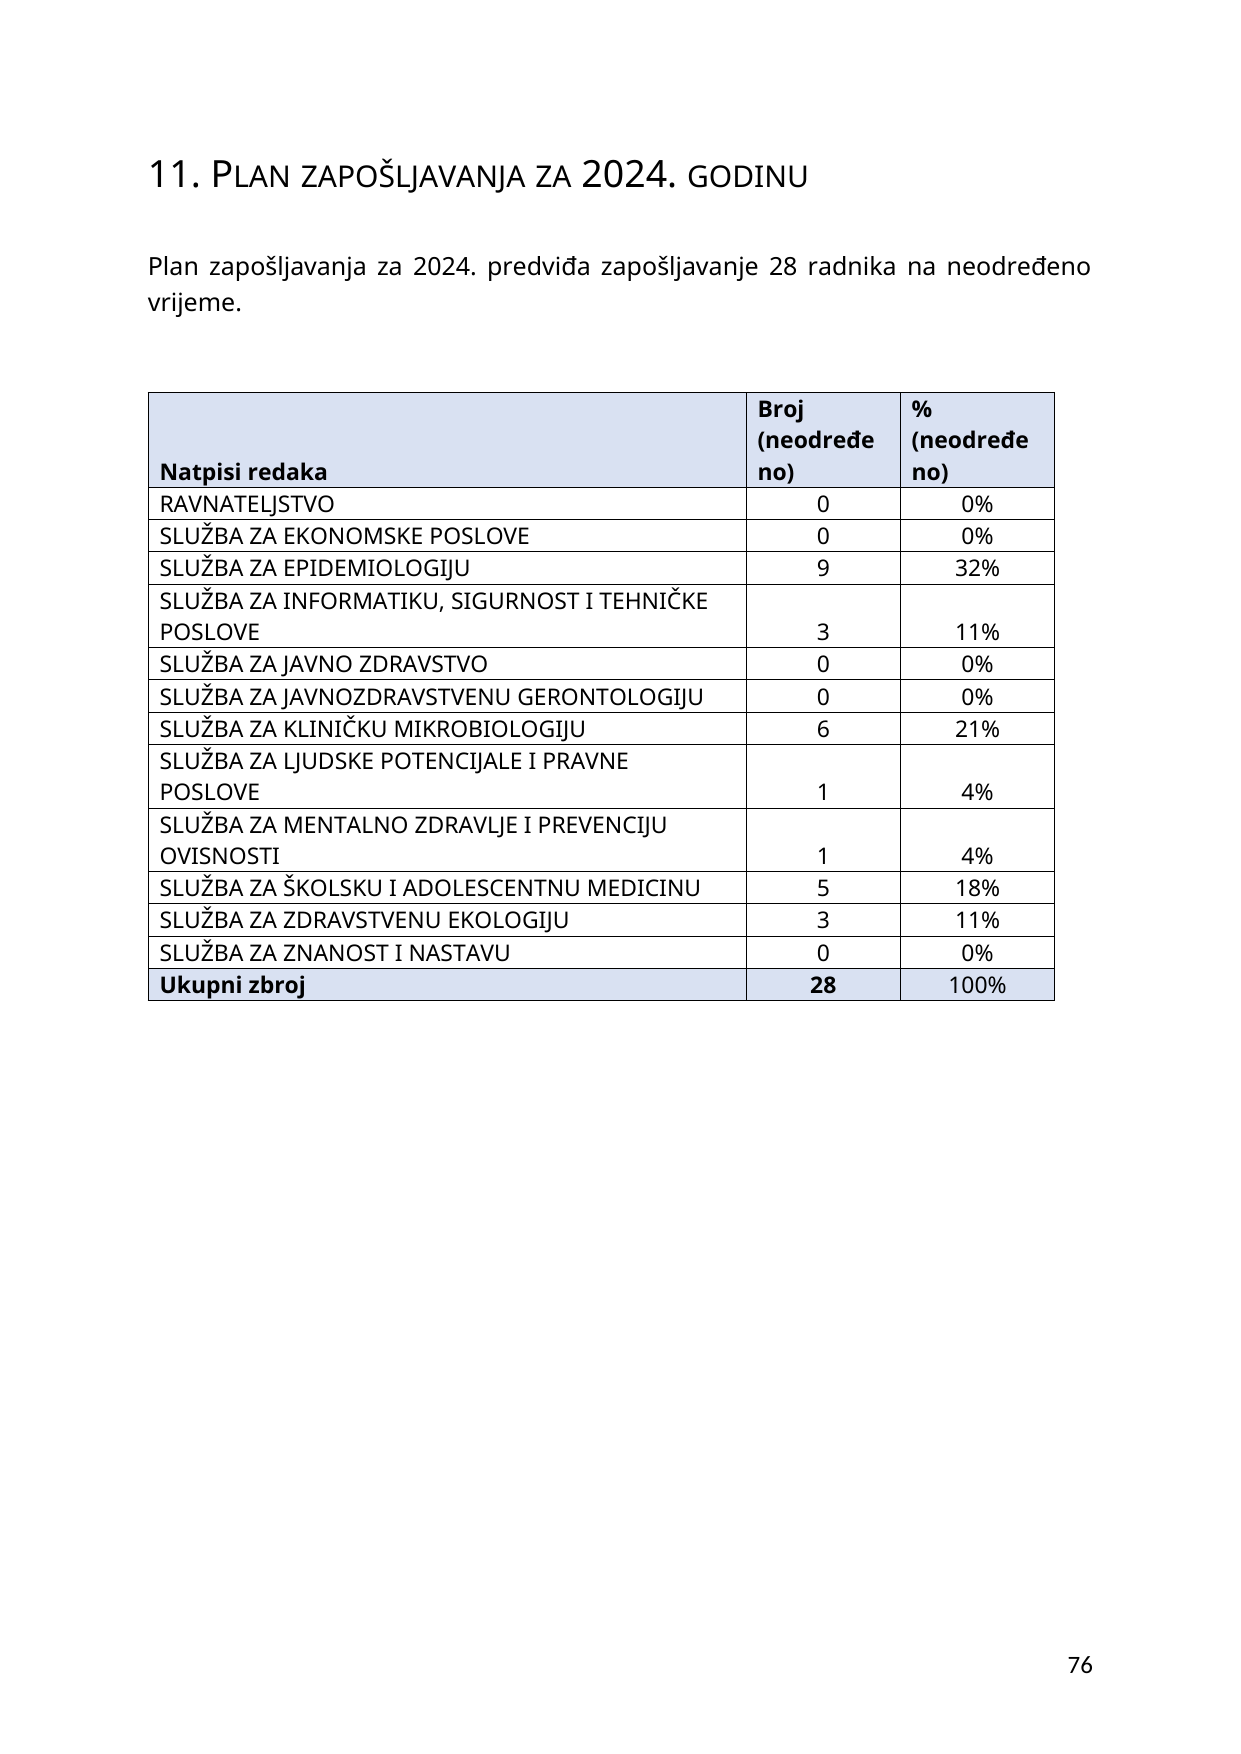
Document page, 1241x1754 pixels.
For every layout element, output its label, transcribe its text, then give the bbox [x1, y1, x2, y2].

table_cell 0% [901, 680, 1054, 712]
table_cell SLUŽBA ZA LJUDSKE POTENCIJALE I PRAVNE POSLOVE [149, 745, 746, 807]
subtitle 11. Plan zapošljavanja za 2024. godinu [148, 148, 1093, 199]
table_cell 0 [747, 648, 900, 679]
table_cell 32% [901, 552, 1054, 583]
table_cell 18% [901, 872, 1054, 903]
table_cell Ukupni zbroj [149, 969, 746, 1000]
table_cell 3 [747, 904, 900, 936]
table_cell SLUŽBA ZA ZDRAVSTVENU EKOLOGIJU [149, 904, 746, 936]
table_cell 0% [901, 648, 1054, 679]
table_cell 0 [747, 488, 900, 519]
text Plan zapošljavanja za 2024. predviđa zapošljavanje 28 radnika na neodređeno vrijeme. [148, 248, 1093, 319]
table_cell 5 [747, 872, 900, 903]
table_cell 21% [901, 713, 1054, 744]
table_cell SLUŽBA ZA ZNANOST I NASTAVU [149, 937, 746, 968]
table_cell RAVNATELJSTVO [149, 488, 746, 519]
table_cell 0% [901, 937, 1054, 968]
table_header Broj (neodređeno) [747, 393, 900, 487]
table_cell 100% [901, 969, 1054, 1000]
table_cell 0 [747, 680, 900, 712]
table_header % (neodređeno) [901, 393, 1054, 487]
table_cell SLUŽBA ZA EPIDEMIOLOGIJU [149, 552, 746, 583]
table_cell 0% [901, 520, 1054, 551]
table_cell 3 [747, 585, 900, 647]
table_cell SLUŽBA ZA KLINIČKU MIKROBIOLOGIJU [149, 713, 746, 744]
table_cell SLUŽBA ZA ŠKOLSKU I ADOLESCENTNU MEDICINU [149, 872, 746, 903]
table_cell 9 [747, 552, 900, 583]
table_cell SLUŽBA ZA INFORMATIKU, SIGURNOST I TEHNIČKE POSLOVE [149, 585, 746, 647]
table_cell 4% [901, 745, 1054, 807]
table_cell 1 [747, 809, 900, 871]
table_cell SLUŽBA ZA JAVNO ZDRAVSTVO [149, 648, 746, 679]
table_cell 4% [901, 809, 1054, 871]
table_cell 0 [747, 937, 900, 968]
table_cell 11% [901, 904, 1054, 936]
table_cell SLUŽBA ZA JAVNOZDRAVSTVENU GERONTOLOGIJU [149, 680, 746, 712]
table_header Natpisi redaka [149, 393, 746, 487]
table_cell 1 [747, 745, 900, 807]
table_cell 11% [901, 585, 1054, 647]
table_cell 28 [747, 969, 900, 1000]
table_cell 6 [747, 713, 900, 744]
table_cell 0% [901, 488, 1054, 519]
table_cell 0 [747, 520, 900, 551]
table_cell SLUŽBA ZA EKONOMSKE POSLOVE [149, 520, 746, 551]
table_cell SLUŽBA ZA MENTALNO ZDRAVLJE I PREVENCIJU OVISNOSTI [149, 809, 746, 871]
